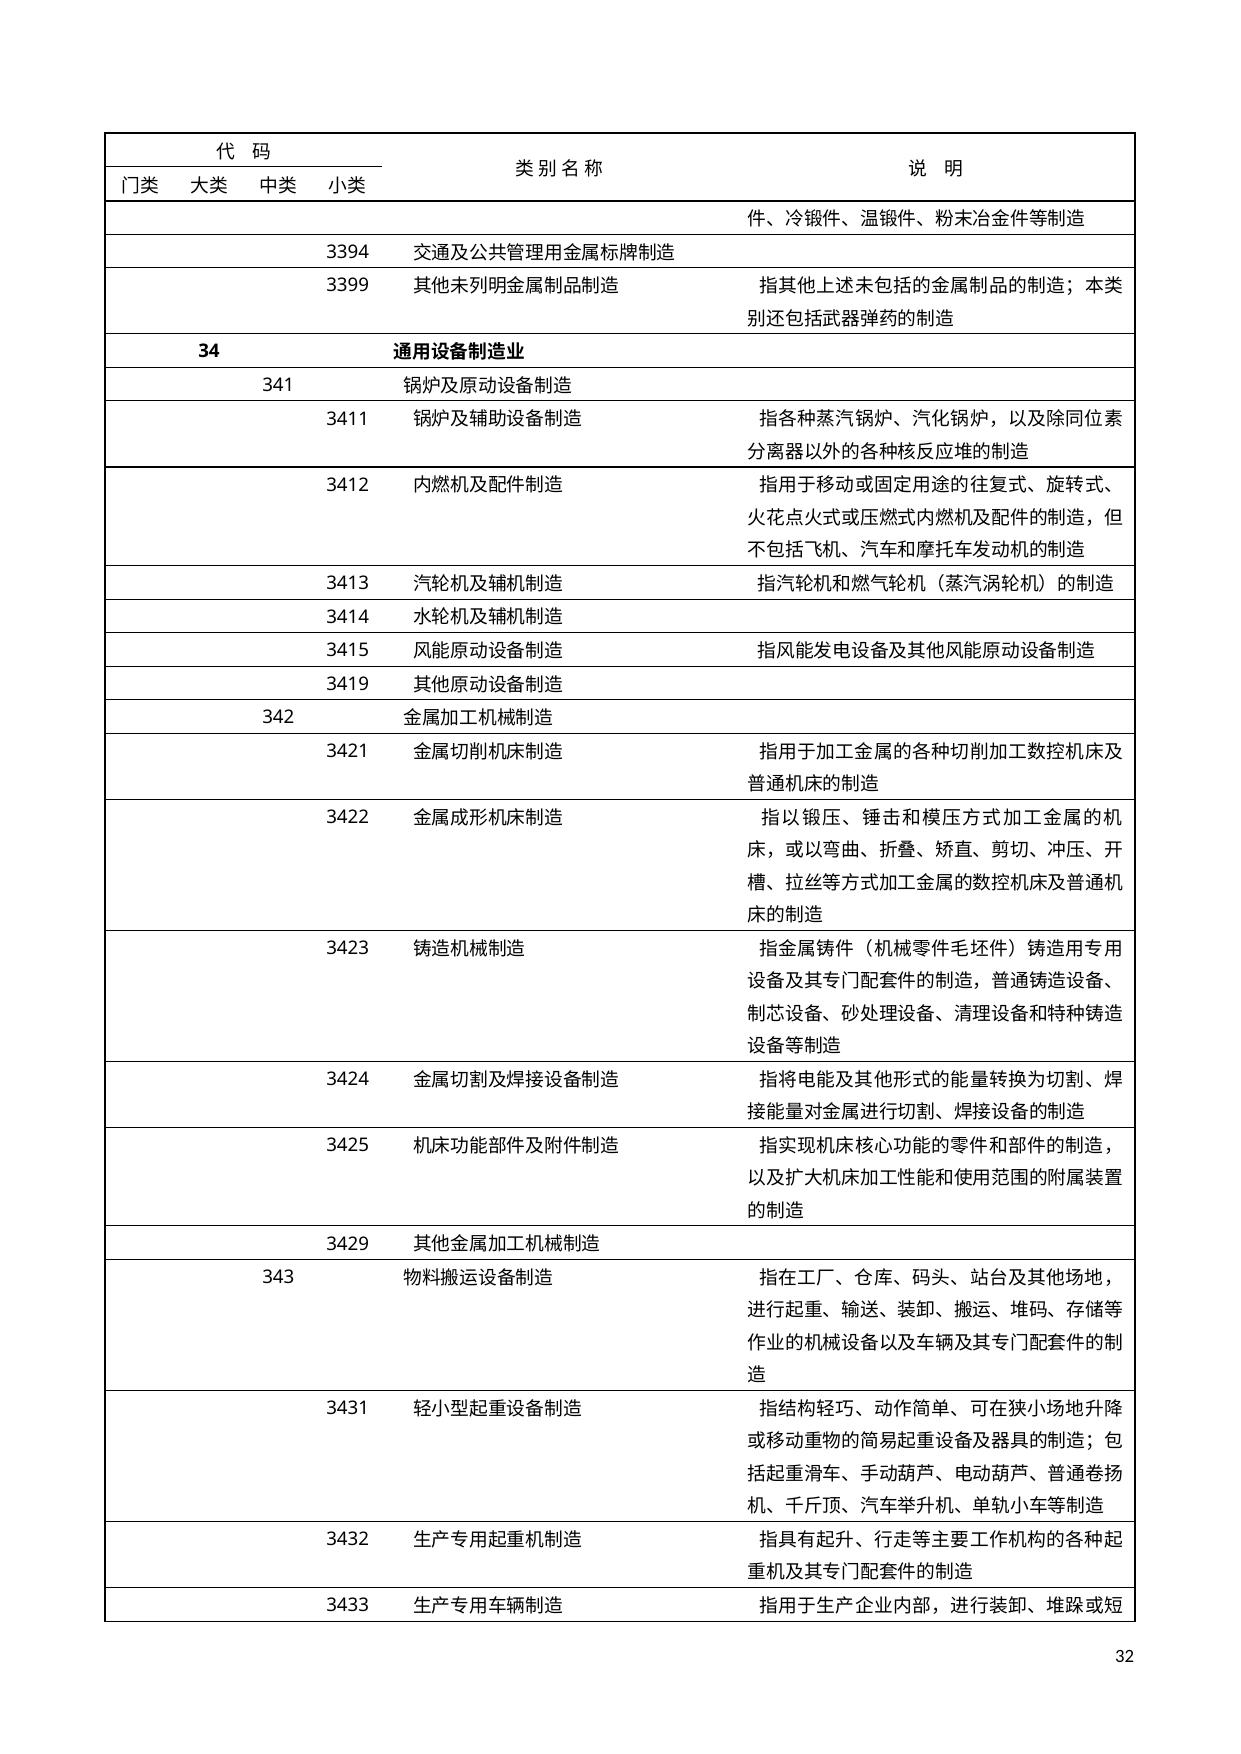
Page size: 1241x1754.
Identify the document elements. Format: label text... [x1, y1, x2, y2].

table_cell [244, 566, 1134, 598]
table_header 代 码 [106, 134, 382, 166]
table_header 说 明 [736, 134, 1134, 200]
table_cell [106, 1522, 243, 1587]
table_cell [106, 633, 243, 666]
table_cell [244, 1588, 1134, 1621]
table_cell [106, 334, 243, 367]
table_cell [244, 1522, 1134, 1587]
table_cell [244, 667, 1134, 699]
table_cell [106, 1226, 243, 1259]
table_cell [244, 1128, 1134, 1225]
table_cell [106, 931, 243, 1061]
table_cell 中类 [244, 167, 313, 200]
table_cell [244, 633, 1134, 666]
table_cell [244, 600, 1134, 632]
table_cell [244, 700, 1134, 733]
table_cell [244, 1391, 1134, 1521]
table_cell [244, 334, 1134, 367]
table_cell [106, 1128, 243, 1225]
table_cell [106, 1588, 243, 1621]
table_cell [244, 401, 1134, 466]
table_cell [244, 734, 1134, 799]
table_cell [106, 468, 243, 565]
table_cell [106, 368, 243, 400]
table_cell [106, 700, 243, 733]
table_cell 大类 [174, 167, 243, 200]
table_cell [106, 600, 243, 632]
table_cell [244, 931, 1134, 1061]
table_cell 小类 [313, 167, 382, 200]
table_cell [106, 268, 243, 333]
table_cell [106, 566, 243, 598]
table_header 类 别 名 称 [382, 134, 736, 200]
table_cell 门类 [106, 167, 174, 200]
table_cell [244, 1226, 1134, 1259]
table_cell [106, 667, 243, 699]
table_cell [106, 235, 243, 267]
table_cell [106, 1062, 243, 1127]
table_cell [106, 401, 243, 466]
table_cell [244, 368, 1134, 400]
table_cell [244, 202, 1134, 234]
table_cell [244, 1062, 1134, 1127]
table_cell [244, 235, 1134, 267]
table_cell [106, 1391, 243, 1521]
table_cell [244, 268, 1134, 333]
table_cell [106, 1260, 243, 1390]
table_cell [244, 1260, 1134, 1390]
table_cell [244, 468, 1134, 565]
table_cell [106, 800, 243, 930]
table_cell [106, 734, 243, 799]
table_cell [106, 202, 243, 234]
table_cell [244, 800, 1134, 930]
